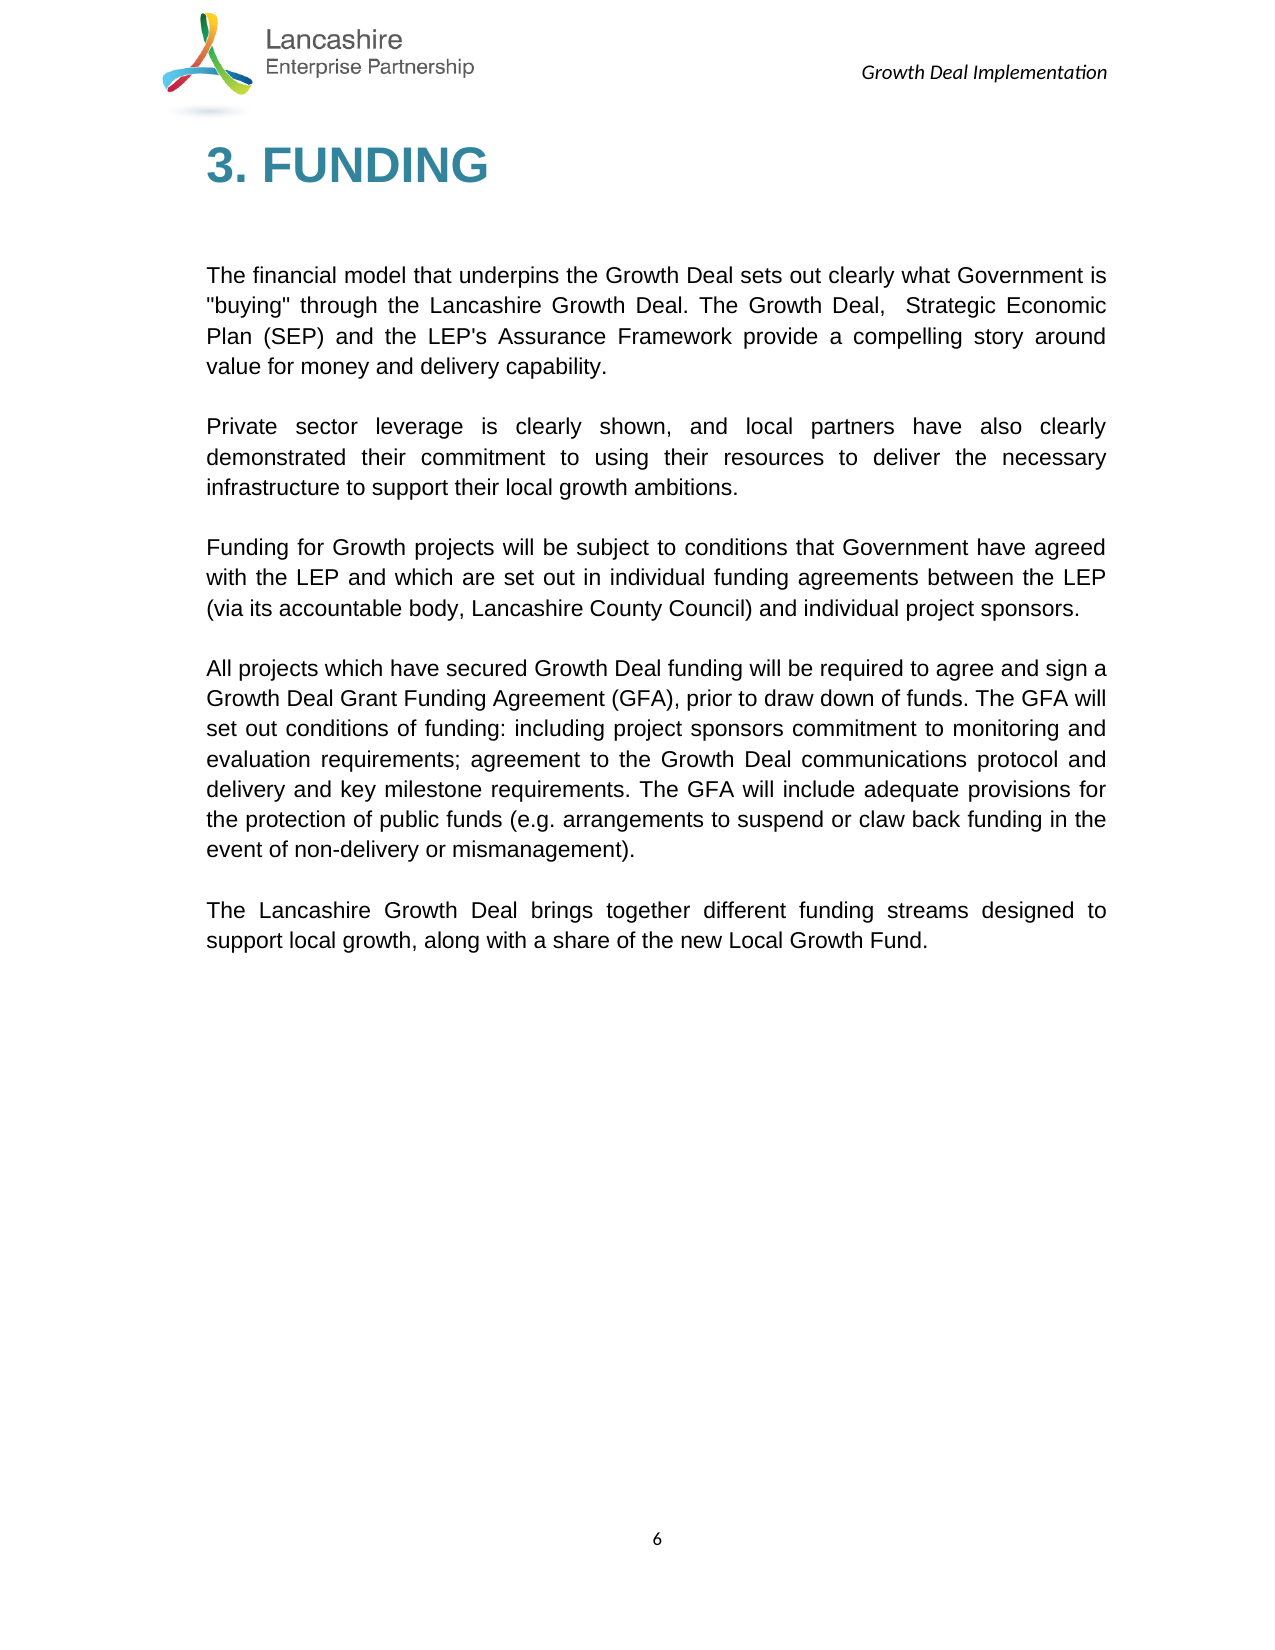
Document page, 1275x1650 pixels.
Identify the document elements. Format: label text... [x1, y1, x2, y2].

text The Lancashire Growth Deal brings together different funding streams designed to support local growth, along with a share of the new Local Growth Fund. [206, 897, 1107, 953]
picture [159, 5, 487, 127]
text Private sector leverage is clearly shown, and local partners have also clearly demonstrated their commitment to using their resources to deliver the necessary infrastructure to support their local growth ambitions. [206, 413, 1107, 500]
text Funding for Growth projects will be subject to conditions that Government have agreed with the LEP and which are set out in individual funding agreements between the LEP (via its accountable body, Lancashire County Council) and individual project sponsors. [206, 534, 1107, 621]
text The financial model that underpins the Growth Deal sets out clearly what Government is "buying" through the Lancashire Growth Deal. The Growth Deal, Strategic Economic Plan (SEP) and the LEP's Assurance Framework provide a compelling story around value for money and delivery capability. [206, 262, 1107, 379]
text All projects which have secured Growth Deal funding will be required to agree and sign a Growth Deal Grant Funding Agreement (GFA), prior to draw down of funds. The GFA will set out conditions of funding: including project sponsors commitment to monitoring and evaluation requirements; agreement to the Growth Deal communications protocol and delivery and key milestone requirements. The GFA will include adequate provisions for the protection of public funds (e.g. arrangements to suspend or claw back funding in the event of non-delivery or mismanagement). [206, 655, 1107, 863]
text 3. FUNDING [206, 136, 1107, 193]
